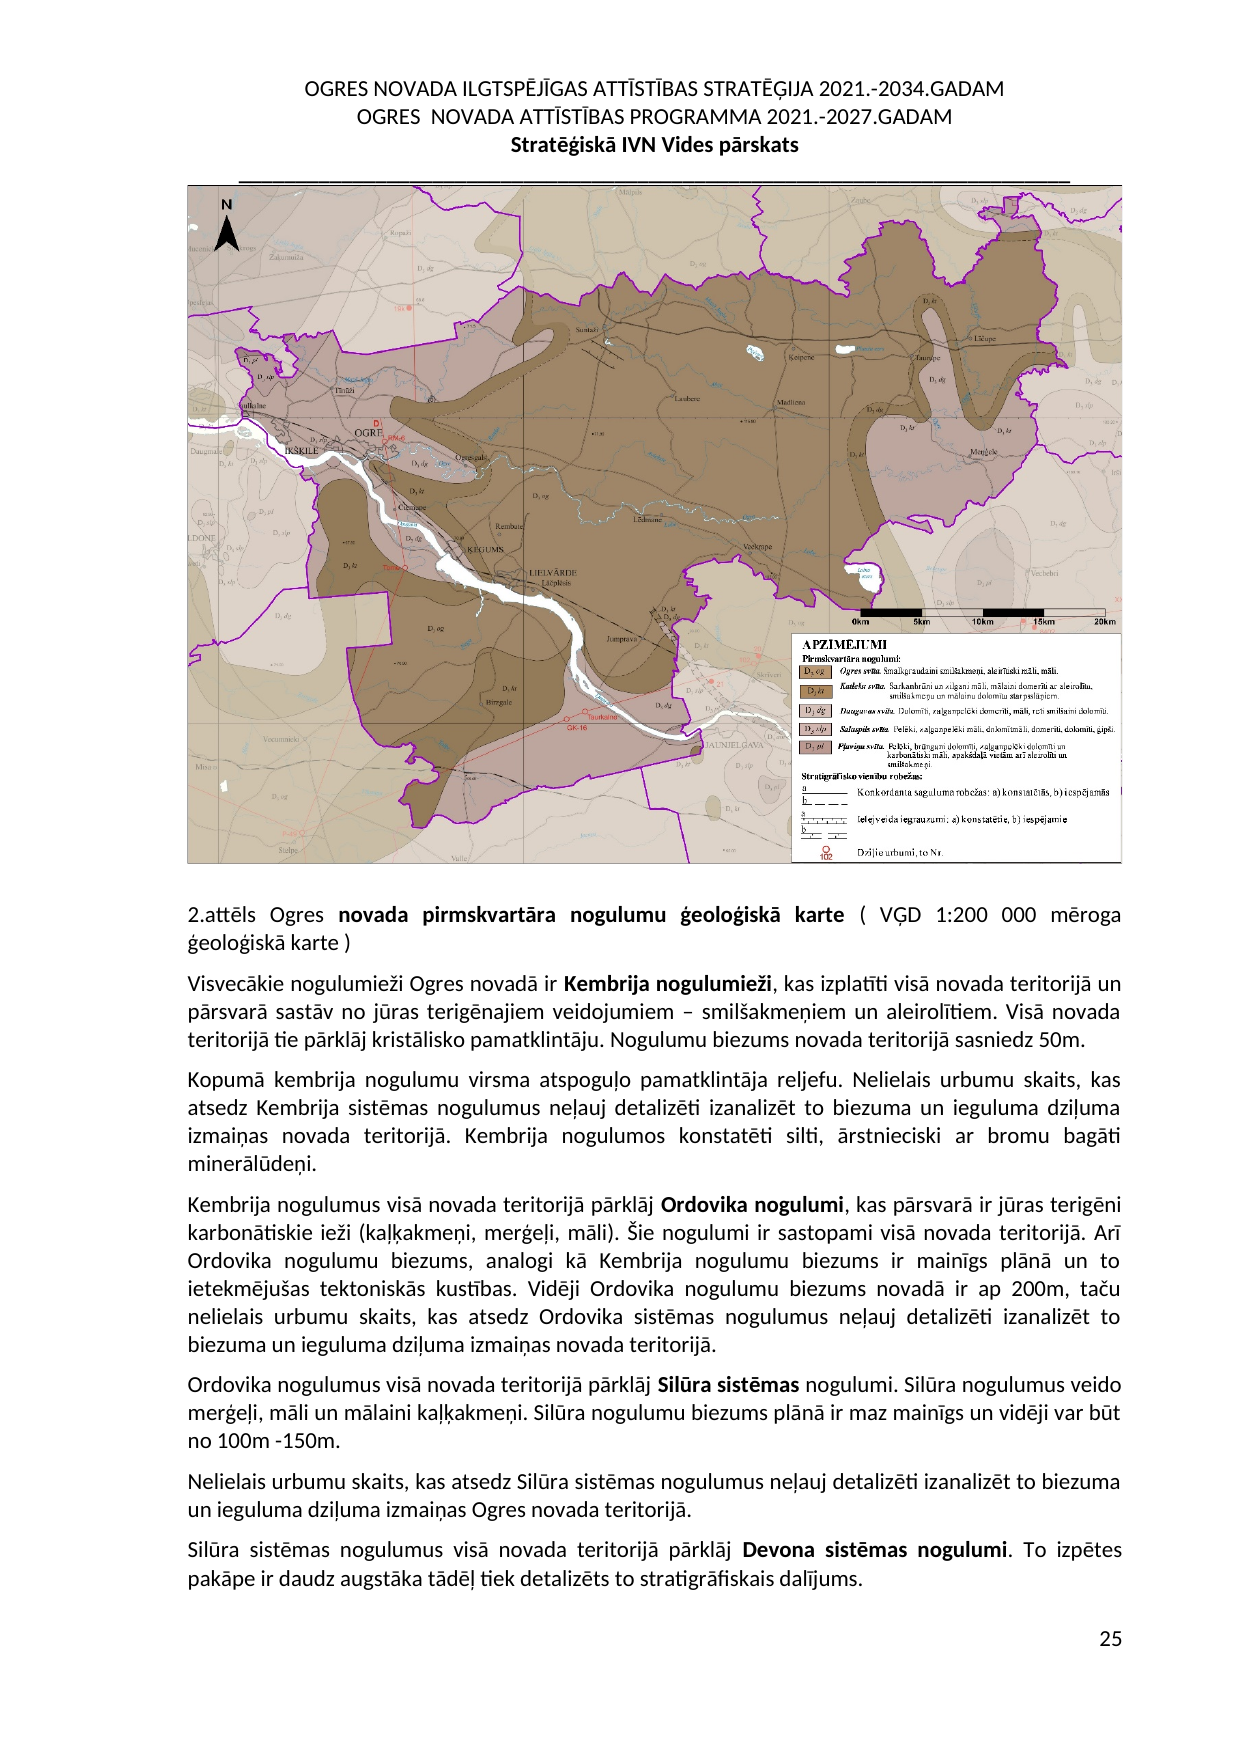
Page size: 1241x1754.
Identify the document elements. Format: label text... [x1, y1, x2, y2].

text 2.attēls Ogres novada pirmskvartāra nogulumu ģeoloģiskā karte ( VĢD 1:200 000 mēroga ģeoloģiskā karte ) [187, 900, 1122, 956]
text Visvecākie nogulumieži Ogres novadā ir Kembrija nogulumieži, kas izplatīti visā novada teritorijā un pārsvarā sastāv no jūras terigēnajiem veidojumiem – smilšakmeņiem un aleirolītiem. Visā novada teritorijā tie pārklāj kristālisko pamatklintāju. Nogulumu biezums novada teritorijā sasniedz 50m. [187, 969, 1122, 1053]
text Kembrija nogulumus visā novada teritorijā pārklāj Ordovika nogulumi, kas pārsvarā ir jūras terigēni karbonātiskie ieži (kaļķakmeņi, merģeļi, māli). Šie nogulumi ir sastopami visā novada teritorijā. Arī Ordovika nogulumu biezums, analogi kā Kembrija nogulumu biezums ir mainīgs plānā un to ietekmējušas tektoniskās kustības. Vidēji Ordovika nogulumu biezums novadā ir ap 200m, taču nelielais urbumu skaits, kas atsedz Ordovika sistēmas nogulumus neļauj detalizēti izanalizēt to biezuma un ieguluma dziļuma izmaiņas novada teritorijā. [187, 1190, 1122, 1358]
text Kopumā kembrija nogulumu virsma atspoguļo pamatklintāja reljefu. Nelielais urbumu skaits, kas atsedz Kembrija sistēmas nogulumus neļauj detalizēti izanalizēt to biezuma un ieguluma dziļuma izmaiņas novada teritorijā. Kembrija nogulumos konstatēti silti, ārstnieciski ar bromu bagāti minerālūdeņi. [187, 1065, 1122, 1177]
text Silūra sistēmas nogulumus visā novada teritorijā pārklāj Devona sistēmas nogulumi. To izpētes pakāpe ir daudz augstāka tādēļ tiek detalizēts to stratigrāfiskais dalījums. [187, 1536, 1122, 1592]
text Ordovika nogulumus visā novada teritorijā pārklāj Silūra sistēmas nogulumi. Silūra nogulumus veido merģeļi, māli un mālaini kaļķakmeņi. Silūra nogulumu biezums plānā ir maz mainīgs un vidēji var būt no 100m -150m. [187, 1371, 1122, 1454]
picture [187, 185, 1123, 864]
text Nelielais urbumu skaits, kas atsedz Silūra sistēmas nogulumus neļauj detalizēti izanalizēt to biezuma un ieguluma dziļuma izmaiņas Ogres novada teritorijā. [187, 1467, 1122, 1523]
